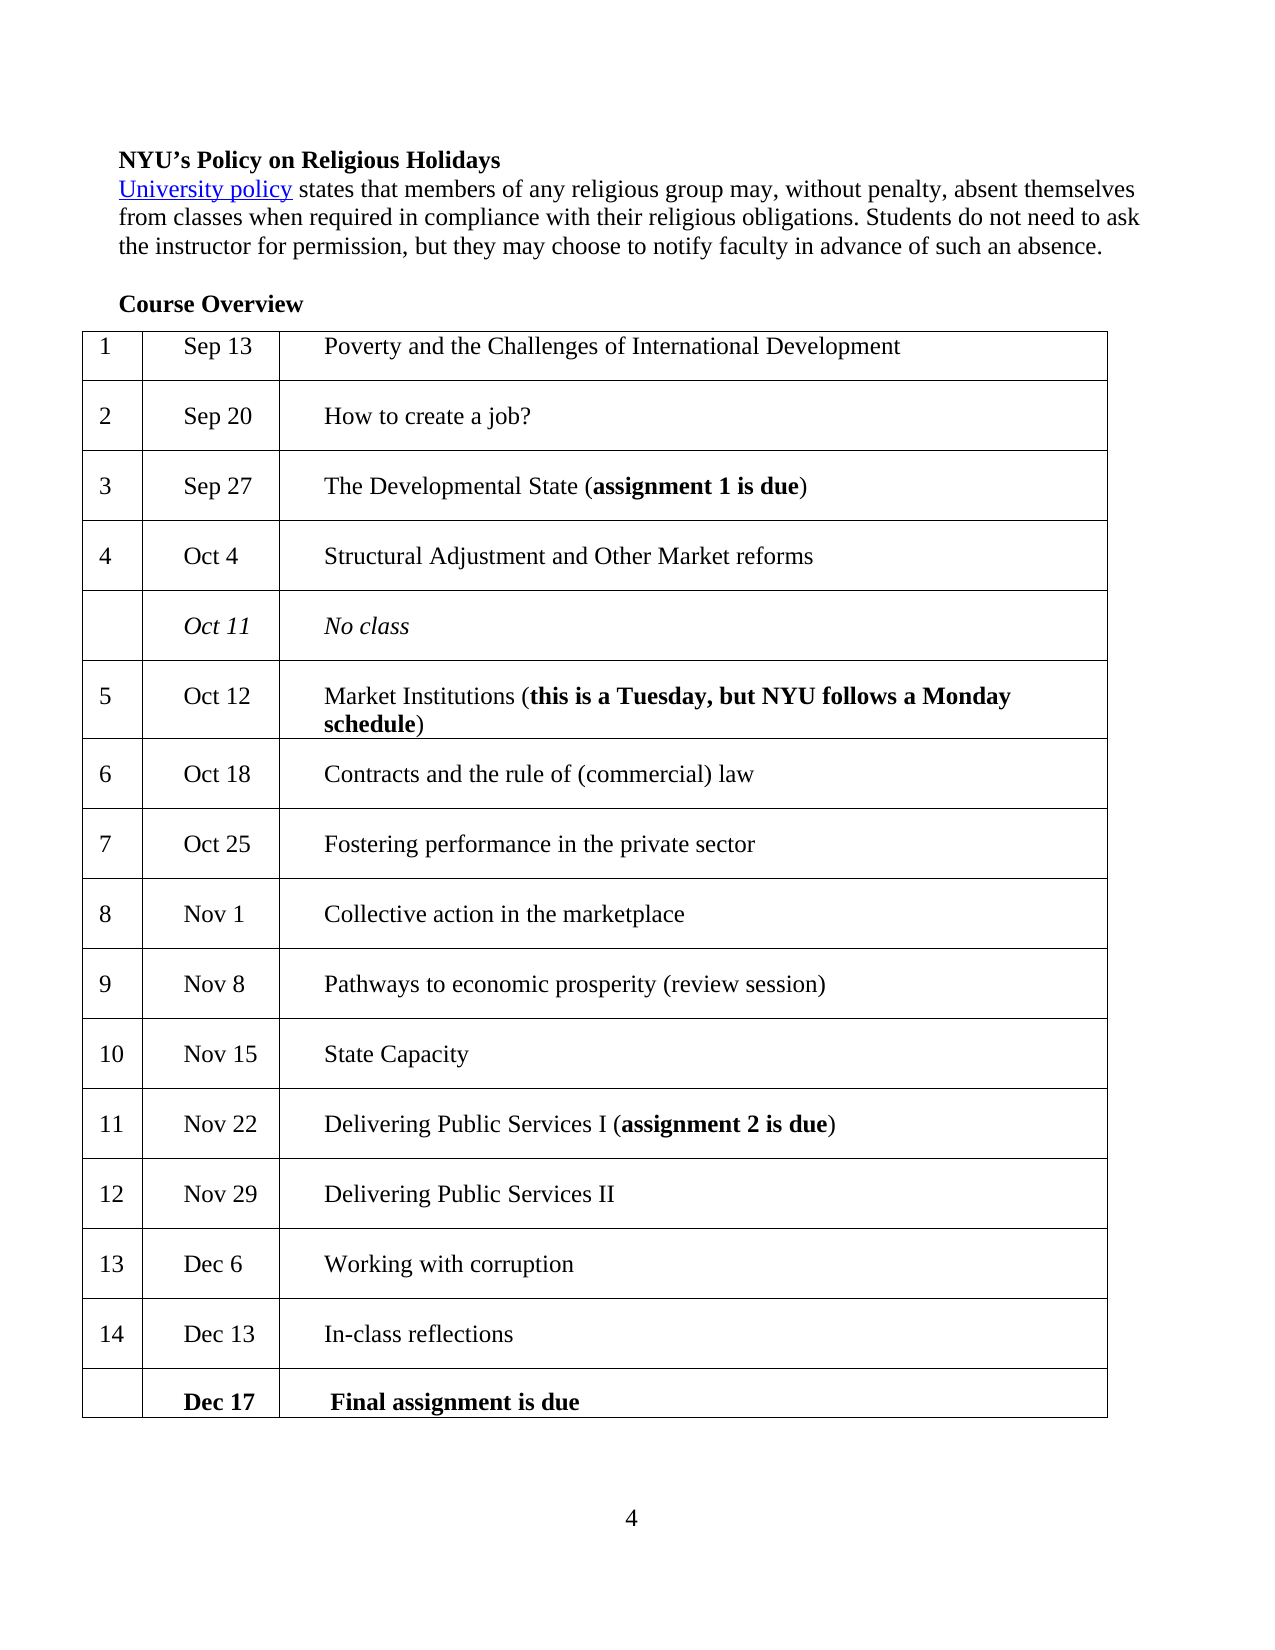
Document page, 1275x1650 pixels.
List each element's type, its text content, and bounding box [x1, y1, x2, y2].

table_cell Oct 18 [143, 739, 279, 808]
table_header Sep 13 [143, 332, 279, 380]
table_cell 13 [83, 1229, 142, 1298]
table_cell [83, 1369, 142, 1417]
table_cell In-class reflections [280, 1299, 1107, 1368]
table_cell Final assignment is due [280, 1369, 1107, 1417]
table_cell [83, 591, 142, 659]
table_cell The Developmental State (assignment 1 is due) [280, 451, 1107, 519]
table_cell Dec 17 [143, 1369, 279, 1417]
table_header 1 [83, 332, 142, 380]
table_cell Nov 29 [143, 1159, 279, 1228]
table_cell Oct 4 [143, 521, 279, 589]
table_cell 3 [83, 451, 142, 519]
table_cell 8 [83, 879, 142, 948]
table_header Poverty and the Challenges of International Development [280, 332, 1107, 380]
table_cell How to create a job? [280, 381, 1107, 450]
table_cell Oct 25 [143, 809, 279, 878]
table_cell Nov 22 [143, 1089, 279, 1158]
text University policy states that members of any religious group may, without penalty, absent themselves from classes when required in compliance with their religious obligations. Students do not need to ask the instructor for permission, but they may choose to notify faculty in advance of such an absence. [118, 174, 1142, 260]
table_cell 12 [83, 1159, 142, 1228]
table_cell Nov 15 [143, 1019, 279, 1088]
table_cell State Capacity [280, 1019, 1107, 1088]
table_cell Delivering Public Services I (assignment 2 is due) [280, 1089, 1107, 1158]
table_cell Pathways to economic prosperity (review session) [280, 949, 1107, 1018]
table_cell Dec 13 [143, 1299, 279, 1368]
table_cell 11 [83, 1089, 142, 1158]
table_cell Oct 12 [143, 661, 279, 738]
table_cell Sep 20 [143, 381, 279, 450]
table_cell No class [280, 591, 1107, 659]
text Course Overview [118, 289, 1169, 317]
table_cell 6 [83, 739, 142, 808]
table_cell Delivering Public Services II [280, 1159, 1107, 1228]
table_cell 5 [83, 661, 142, 738]
table_cell Structural Adjustment and Other Market reforms [280, 521, 1107, 589]
table_cell 9 [83, 949, 142, 1018]
table_cell Oct 11 [143, 591, 279, 659]
table_cell 10 [83, 1019, 142, 1088]
table_cell Dec 6 [143, 1229, 279, 1298]
table_cell Nov 8 [143, 949, 279, 1018]
table_cell 7 [83, 809, 142, 878]
table_cell 4 [83, 521, 142, 589]
subtitle NYU’s Policy on Religious Holidays [118, 145, 1169, 174]
table_cell 14 [83, 1299, 142, 1368]
table_cell Collective action in the marketplace [280, 879, 1107, 948]
table_cell Working with corruption [280, 1229, 1107, 1298]
table_cell Contracts and the rule of (commercial) law [280, 739, 1107, 808]
table_cell 2 [83, 381, 142, 450]
table_cell Nov 1 [143, 879, 279, 948]
table_cell Market Institutions (this is a Tuesday, but NYU follows a Monday schedule) [280, 661, 1107, 738]
table_cell Fostering performance in the private sector [280, 809, 1107, 878]
table_cell Sep 27 [143, 451, 279, 519]
